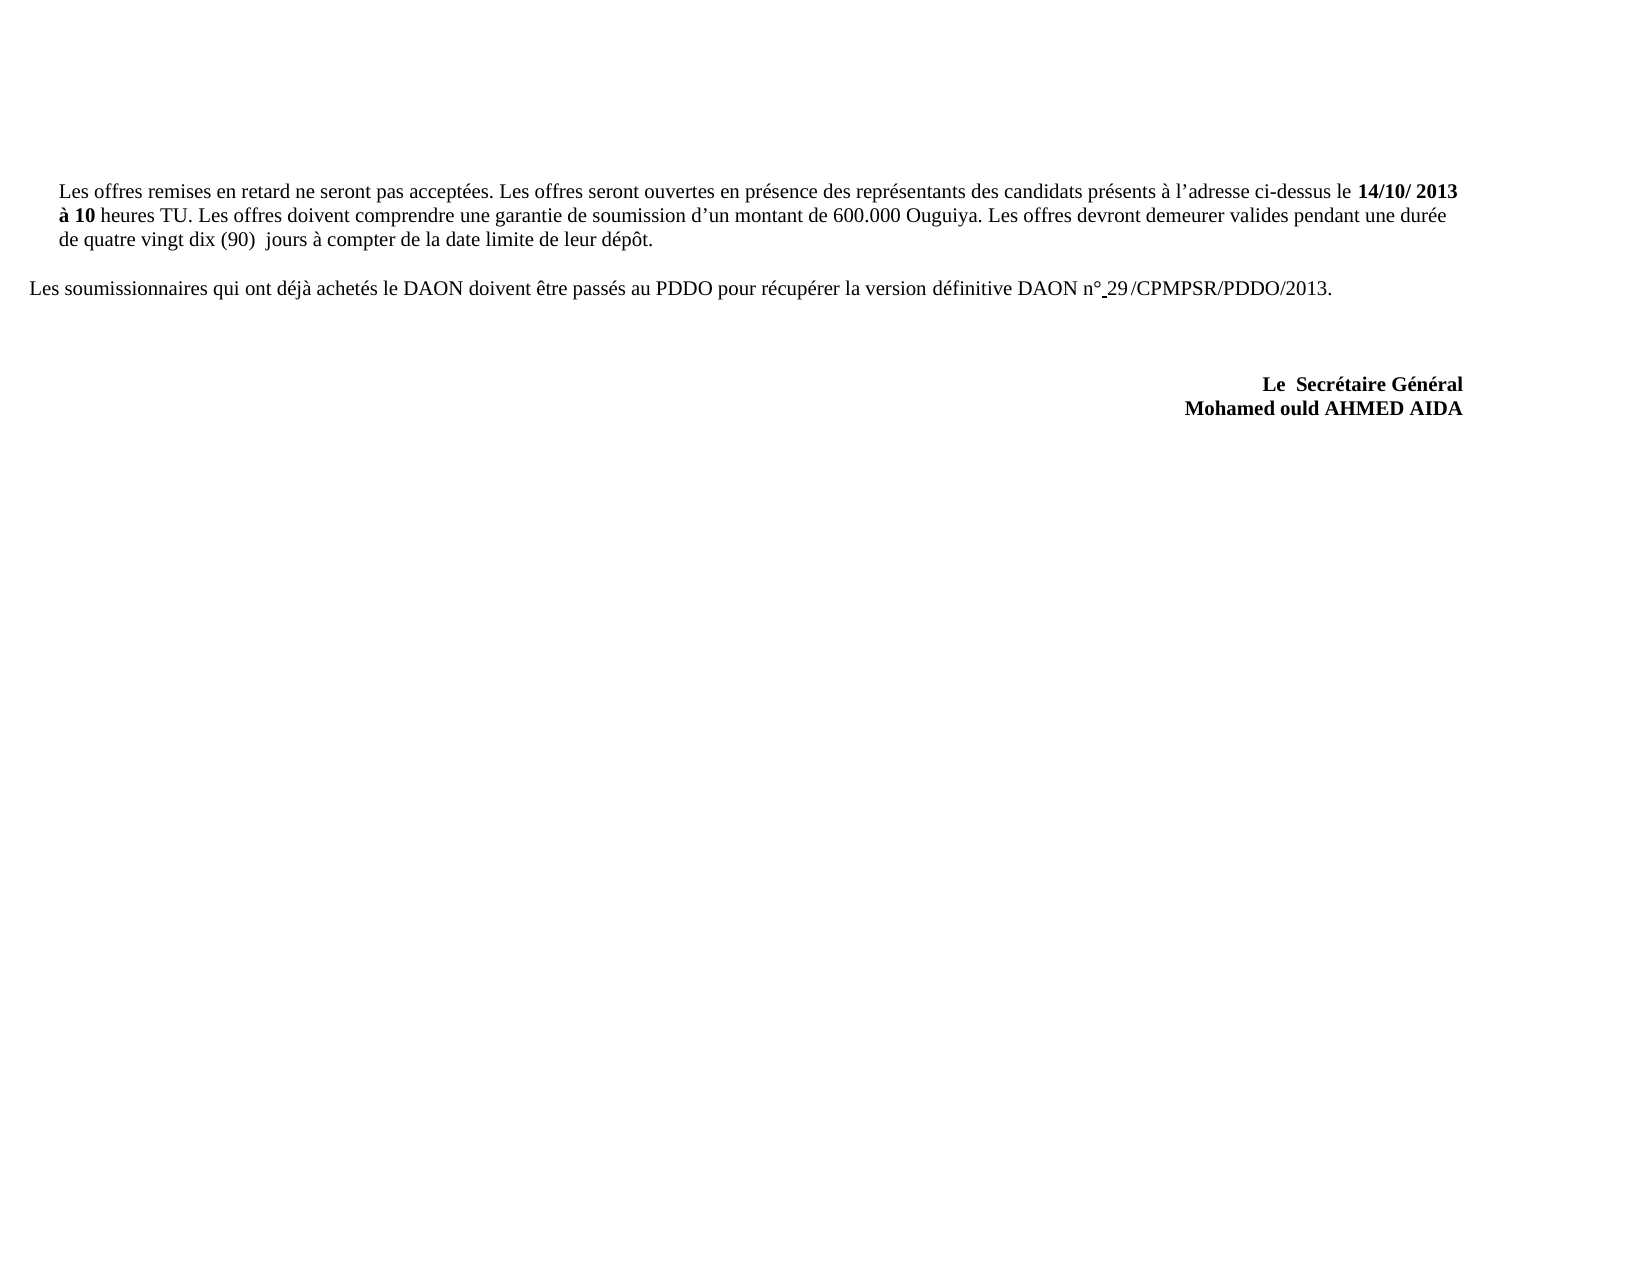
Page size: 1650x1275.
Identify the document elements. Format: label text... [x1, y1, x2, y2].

text Les offres remises en retard ne seront pas acceptées. Les offres seront ouvertes en présence des représentants des candidats présents à l’adresse ci-dessus le 14/10/ 2013 à 10 heures TU. Les offres doivent comprendre une garantie de soumission d’un montant de 600.000 Ouguiya. Les offres devront demeurer valides pendant une durée de quatre vingt dix (90) jours à compter de la date limite de leur dépôt. [59, 179, 1463, 251]
text Les soumissionnaires qui ont déjà achetés le DAON doivent être passés au PDDO pour récupérer la version définitive DAON n° 29 /CPMPSR/PDDO/2013. [29, 275, 1463, 299]
text Mohamed ould AHMED AIDA [59, 396, 1463, 420]
text Le Secrétaire Général [59, 372, 1463, 396]
